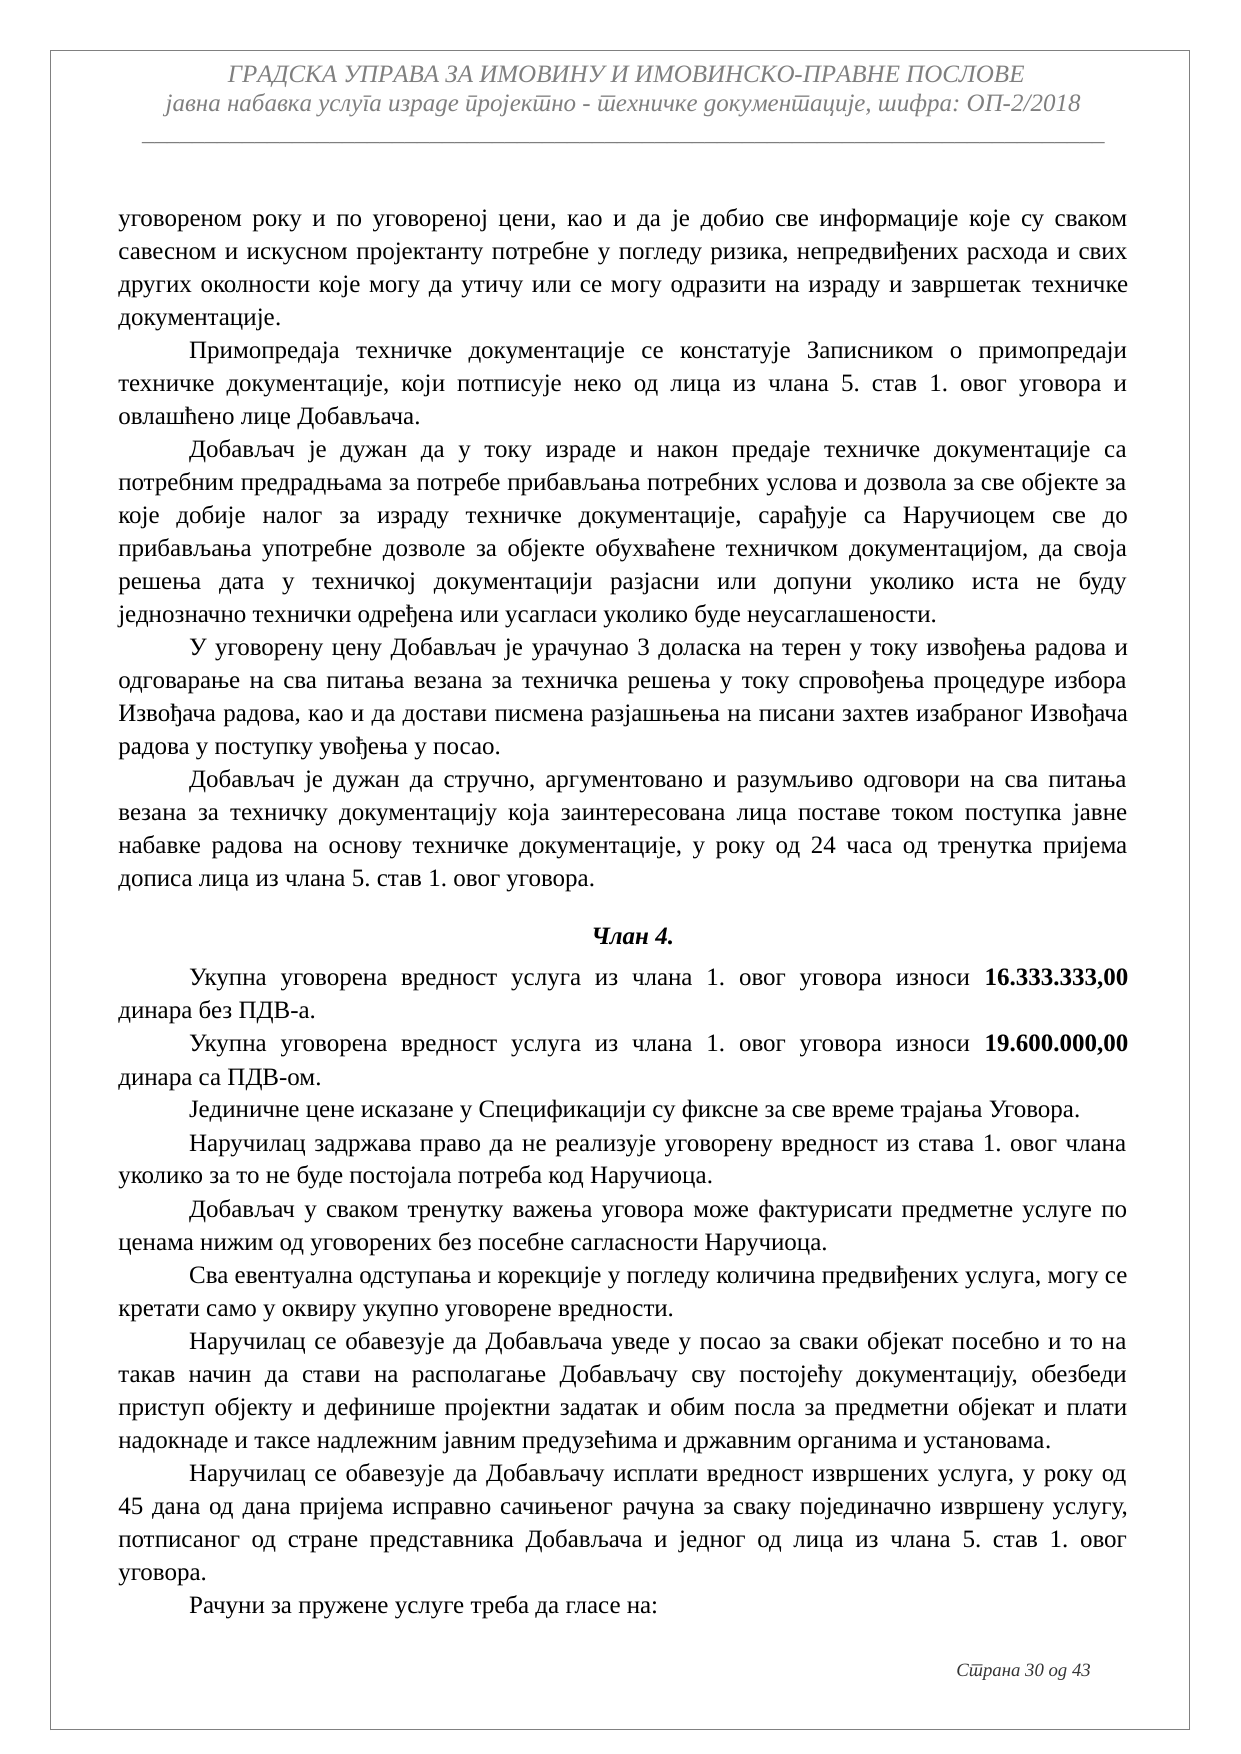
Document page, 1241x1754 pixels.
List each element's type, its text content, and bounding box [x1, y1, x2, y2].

text Добављач је дужан да стручно, аргументовано и разумљиво одговори на сва питања везана за техничку документацију која заинтересована лица поставе током поступка јавне набавке радова на основу техничке документације, у року од 24 часа од тренутка пријема дописа лица из члана 5. став 1. овог уговора. [118, 764, 1128, 892]
text Наручилац се обавезује да Добављачу исплати вредност извршених услуга, у року од 45 дана од дана пријема исправно сачињеног рачуна за сваку појединачно извршену услугу, потписаног од стране представника Добављача и једног од лица из члана 5. став 1. овог уговора. [118, 1458, 1128, 1586]
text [118, 203, 1128, 331]
text Члан 4. [118, 921, 1147, 950]
text Добављач је дужан да у току израде и након предаје техничке документације са потребним предрадњама за потребе прибављања потребних услова и дозвола за све објекте за које добије налог за израду техничке документације, сарађује са Наручиоцем све до прибављања употребне дозволе за објекте обухваћене техничком документацијом, да своја решења дата у техничкој документацији разјасни или допуни уколико иста не буду једнозначно технички одређена или усагласи уколико буде неусаглашености. [118, 434, 1128, 628]
text Укупна уговорена вредност услуга из члана 1. овог уговора износи 16.333.333,00 динара без ПДВ-а. [118, 962, 1128, 1024]
text Наручилац задржава право да не реализује уговорену вредност из става 1. овог члана уколико за то не буде постојала потреба код Наручиоца. [118, 1128, 1128, 1189]
text Наручилац се обавезује да Добављача уведе у посао за сваки објекат посебно и то на такав начин да стави на располагање Добављачу сву постојећу документацију, обезбеди приступ објекту и дефинише пројектни задатак и обим посла за предметни објекат и плати надокнаде и таксе надлежним јавним предузећима и државним органима и установама. [118, 1326, 1128, 1453]
text Сва евентуална одступања и корекције у погледу количина предвиђених услуга, могу се кретати само у оквиру укупно уговорене вредности. [118, 1260, 1128, 1321]
text Јединичне цене исказане у Спецификацији су фиксне за све време трајања Уговора. [118, 1094, 1128, 1123]
text У уговорену цену Добављач је урачунао 3 доласка на терен у току извођења радова и одговарање на сва питања везана за техничка решења у току спровођења процедуре избора Извођача радова, као и да достави писмена разјашњења на писани захтев изабраног Извођача радова у поступку увођења у посао. [118, 632, 1128, 760]
text Укупна уговорена вредност услуга из члана 1. овог уговора износи 19.600.000,00 динара са ПДВ-ом. [118, 1028, 1128, 1090]
text Добављач у сваком тренутку важења уговора може фактурисати предметне услуге по ценама нижим од уговорених без посебне сагласности Наручиоца. [118, 1194, 1128, 1255]
text Примопредаја техничке документације се констатује Записником о примопредаји техничке документације, који потписује неко од лица из члана 5. став 1. овог уговора и овлашћено лице Добављача. [118, 335, 1128, 430]
text Рачуни за пружене услуге треба да гласе на: [118, 1590, 1128, 1619]
